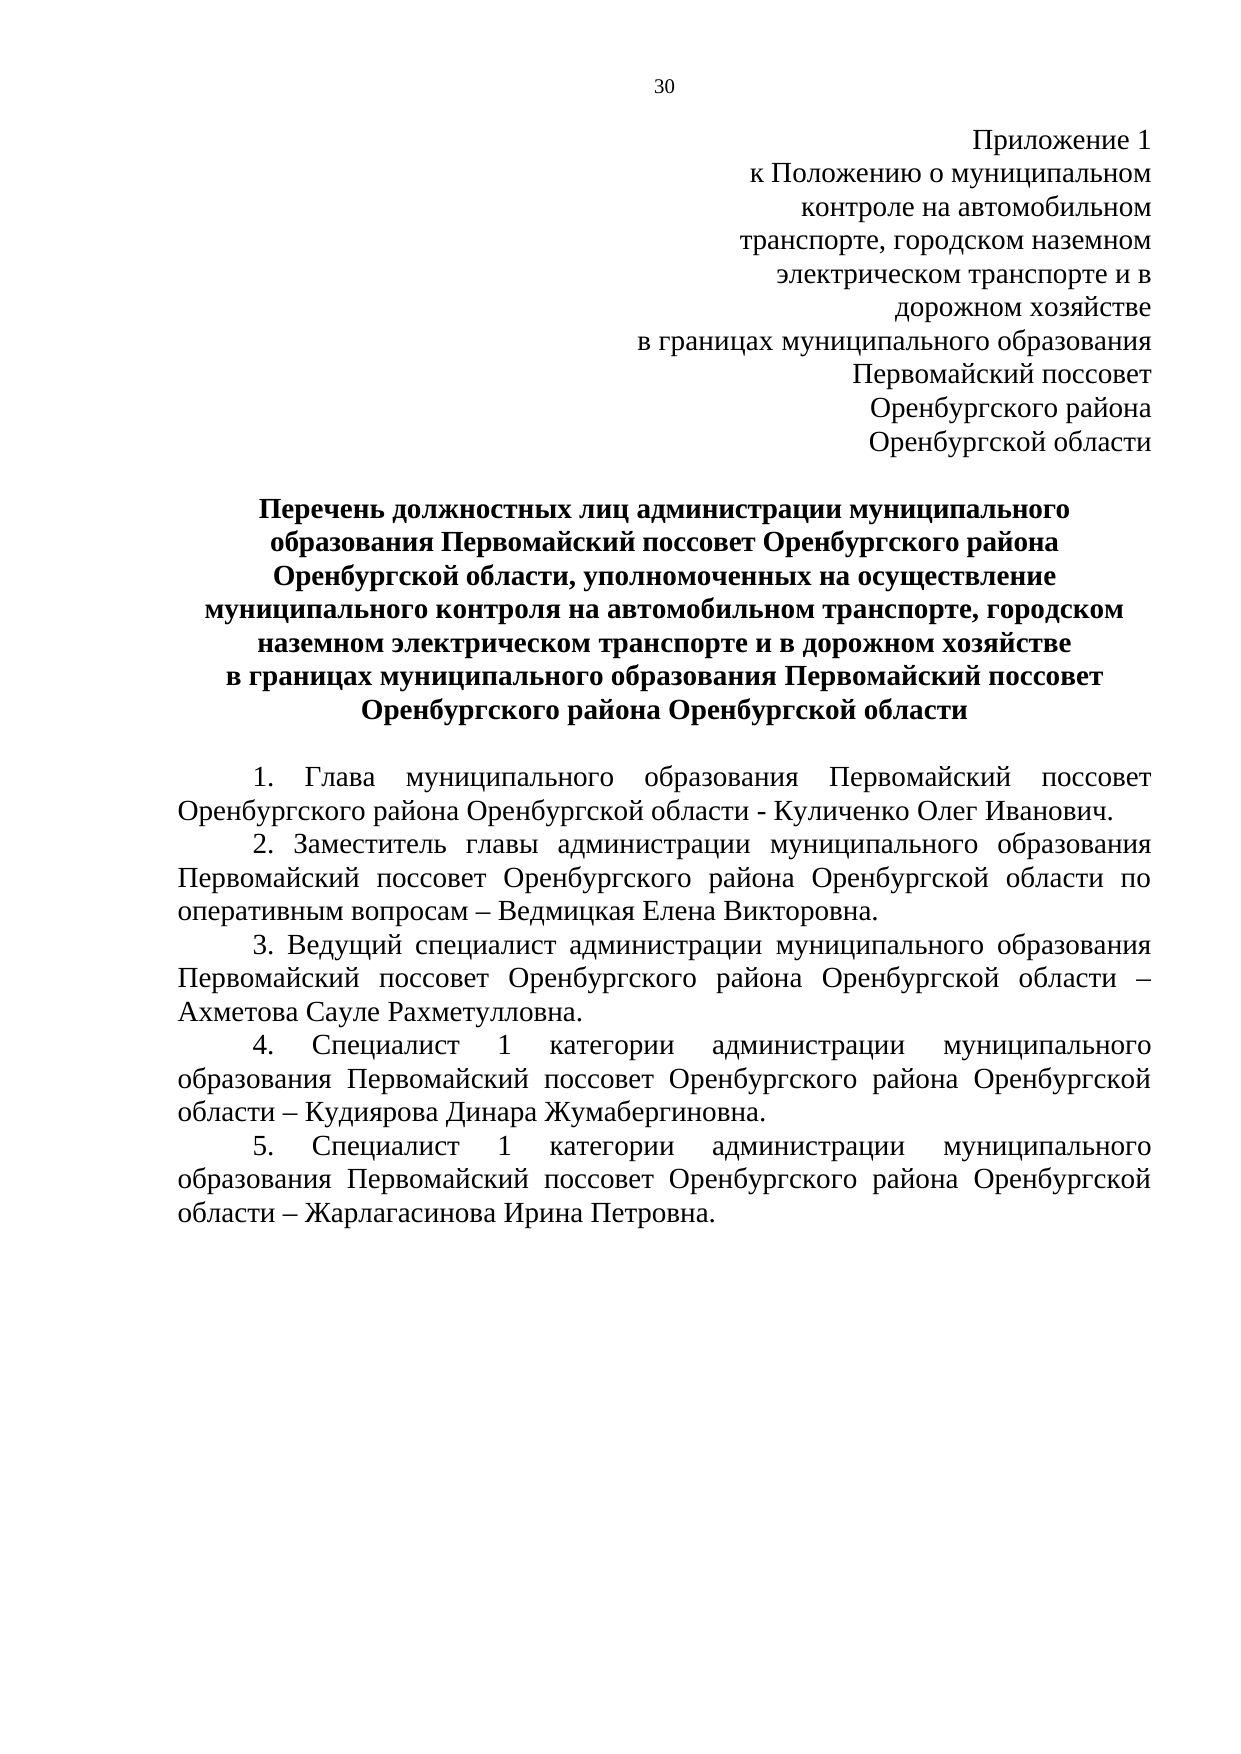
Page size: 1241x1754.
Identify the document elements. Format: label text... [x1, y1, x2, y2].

text Оренбургского района [605, 390, 1152, 424]
text Оренбургской области [650, 424, 1152, 457]
text Перечень должностных лиц администрации муниципального образования Первомайский поссовет Оренбургского района Оренбургской области, уполномоченных на осуществление муниципального контроля на автомобильном транспорте, городском наземном электрическом транспорте и в дорожном хозяйстве [177, 491, 1152, 658]
text 1. Глава муниципального образования Первомайский поссовет Оренбургского района Оренбургской области - Куличенко Олег Иванович. [177, 759, 1152, 826]
text 5. Специалист 1 категории администрации муниципального образования Первомайский поссовет Оренбургского района Оренбургской области – Жарлагасинова Ирина Петровна. [177, 1128, 1152, 1229]
text в границах муниципального образования Первомайский поссовет Оренбургского района Оренбургской области [177, 658, 1152, 726]
text 3. Ведущий специалист администрации муниципального образования Первомайский поссовет Оренбургского района Оренбургской области – Ахметова Сауле Рахметулловна. [177, 927, 1152, 1027]
text 4. Специалист 1 категории администрации муниципального образования Первомайский поссовет Оренбургского района Оренбургской области – Кудиярова Динара Жумабергиновна. [177, 1027, 1152, 1128]
text в границах муниципального образования Первомайский поссовет [605, 323, 1152, 390]
text Приложение 1 [650, 122, 1152, 155]
text к Положению о муниципальном контроле на автомобильном транспорте, городском наземном электрическом транспорте и в дорожном хозяйстве [650, 155, 1152, 323]
text 2. Заместитель главы администрации муниципального образования Первомайский поссовет Оренбургского района Оренбургской области по оперативным вопросам – Ведмицкая Елена Викторовна. [177, 826, 1152, 927]
